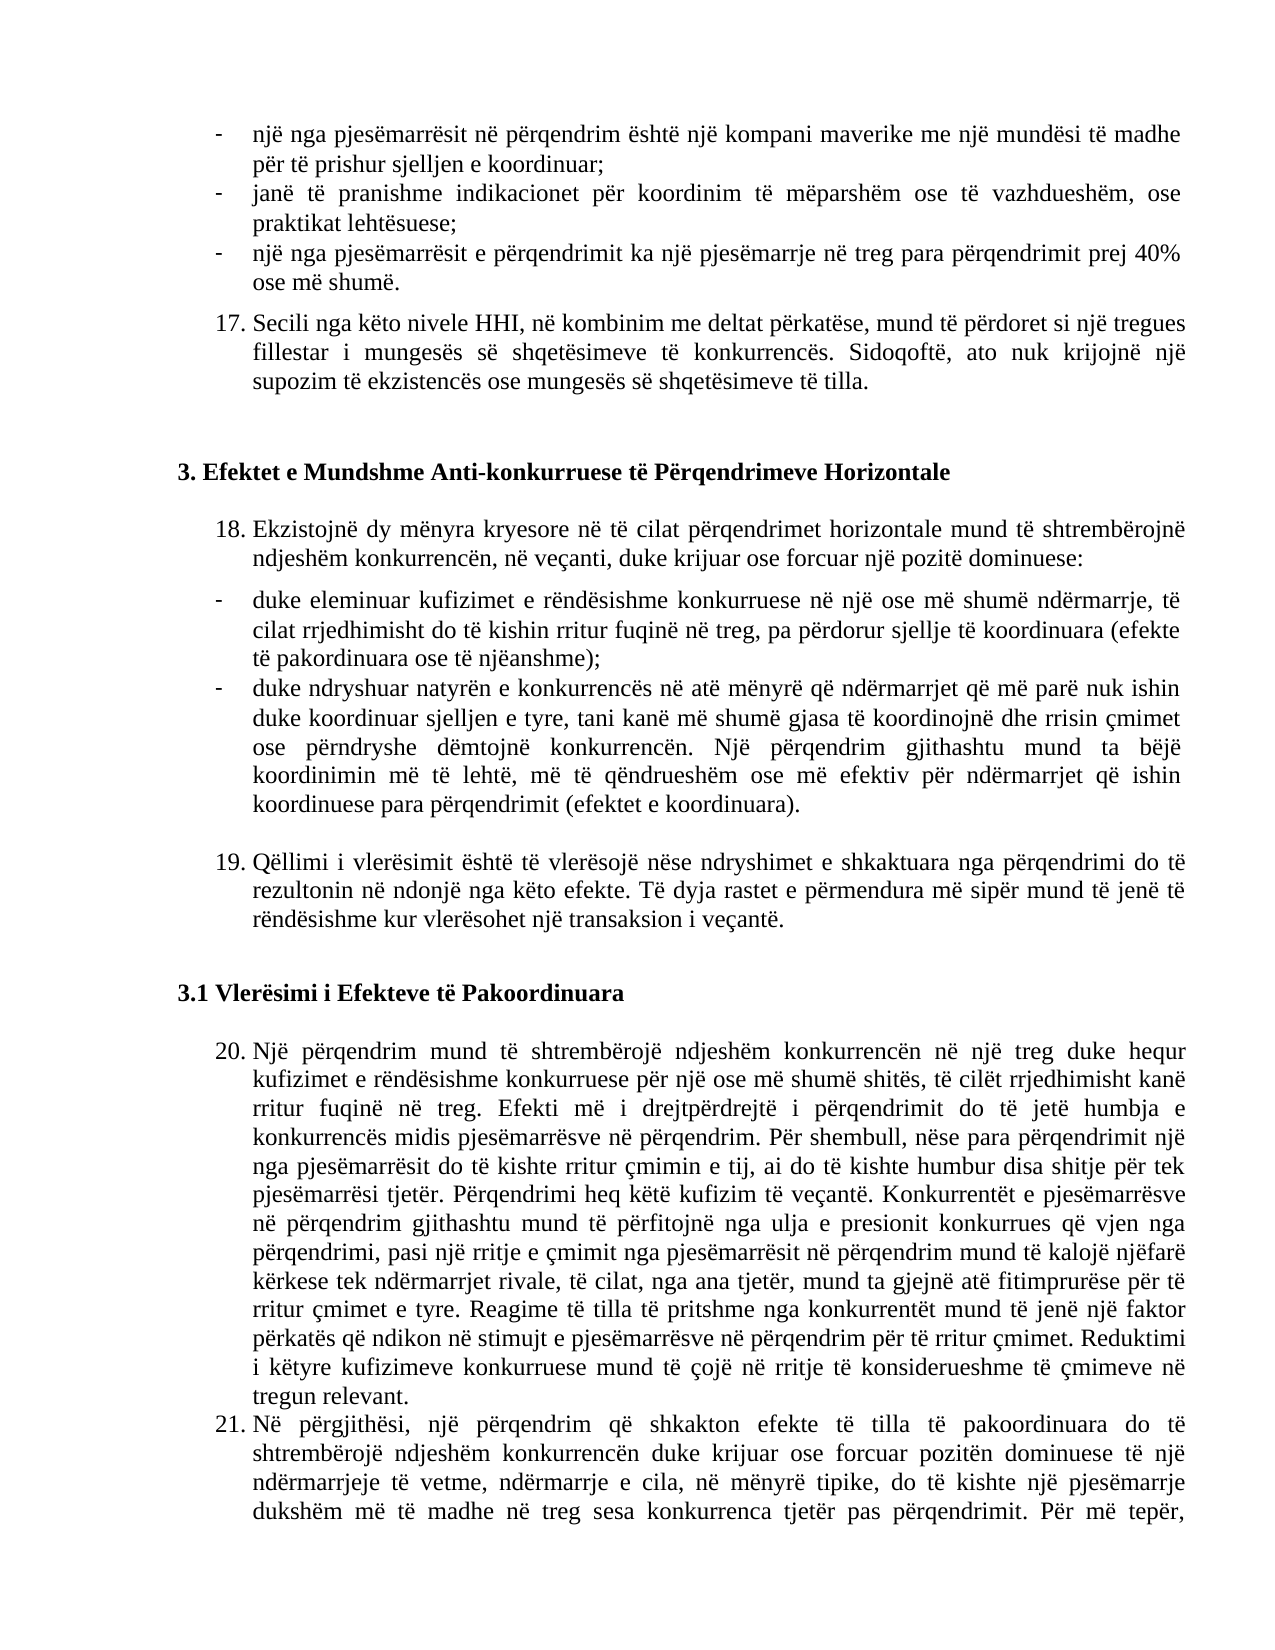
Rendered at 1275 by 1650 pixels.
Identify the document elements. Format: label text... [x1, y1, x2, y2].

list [215, 1409, 1186, 1524]
list Qëllimi i vlerësimit është të vlerësojë nëse ndryshimet e shkaktuara nga përqendrimi do të rezultonin në ndonjë nga këto efekte. Të dyja rastet e përmendura më sipër mund të jenë të rëndësishme kur vlerësohet një transaksion i veçantë. [215, 847, 1186, 933]
list një nga pjesëmarrësit e përqendrimit ka një pjesëmarrje në treg para përqendrimit prej 40% ose më shumë. [215, 237, 1182, 296]
subtitle 3. Efektet e Mundshme Anti-konkurruese të Përqendrimeve Horizontale [177, 457, 1186, 486]
list duke ndryshuar natyrën e konkurrencës në atë mënyrë që ndërmarrjet që më parë nuk ishin duke koordinuar sjelljen e tyre, tani kanë më shumë gjasa të koordinojnë dhe rrisin çmimet ose përndryshe dëmtojnë konkurrencën. Një përqendrim gjithashtu mund ta bëjë koordinimin më të lehtë, më të qëndrueshëm ose më efektiv për ndërmarrjet që ishin koordinuese para përqendrimit (efektet e koordinuara). [215, 672, 1182, 818]
list Një përqendrim mund të shtrembërojë ndjeshëm konkurrencën në një treg duke hequr kufizimet e rëndësishme konkurruese për një ose më shumë shitës, të cilët rrjedhimisht kanë rritur fuqinë në treg. Efekti më i drejtpërdrejtë i përqendrimit do të jetë humbja e konkurrencës midis pjesëmarrësve në përqendrim. Për shembull, nëse para përqendrimit një nga pjesëmarrësit do të kishte rritur çmimin e tij, ai do të kishte humbur disa shitje për tek pjesëmarrësi tjetër. Përqendrimi heq këtë kufizim të veçantë. Konkurrentët e pjesëmarrësve në përqendrim gjithashtu mund të përfitojnë nga ulja e presionit konkurrues që vjen nga përqendrimi, pasi një rritje e çmimit nga pjesëmarrësit në përqendrim mund të kalojë njëfarë kërkese tek ndërmarrjet rivale, të cilat, nga ana tjetër, mund ta gjejnë atë fitimprurëse për të rritur çmimet e tyre. Reagime të tilla të pritshme nga konkurrentët mund të jenë një faktor përkatës që ndikon në stimujt e pjesëmarrësve në përqendrim për të rritur çmimet. Reduktimi i këtyre kufizimeve konkurruese mund të çojë në rritje të konsiderueshme të çmimeve në tregun relevant. [215, 1036, 1186, 1409]
list Secili nga këto nivele HHI, në kombinim me deltat përkatëse, mund të përdoret si një tregues fillestar i mungesës së shqetësimeve të konkurrencës. Sidoqoftë, ato nuk krijojnë një supozim të ekzistencës ose mungesës së shqetësimeve të tilla. [215, 308, 1186, 395]
subtitle 3.1 Vlerësimi i Efekteve të Pakoordinuara [177, 978, 1186, 1007]
list janë të pranishme indikacionet për koordinim të mëparshëm ose të vazhdueshëm, ose praktikat lehtësuese; [215, 177, 1182, 237]
list Ekzistojnë dy mënyra kryesore në të cilat përqendrimet horizontale mund të shtrembërojnë ndjeshëm konkurrencën, në veçanti, duke krijuar ose forcuar një pozitë dominuese: [215, 514, 1186, 572]
list duke eleminuar kufizimet e rëndësishme konkurruese në një ose më shumë ndërmarrje, të cilat rrjedhimisht do të kishin rritur fuqinë në treg, pa përdorur sjellje të koordinuara (efekte të pakordinuara ose të njëanshme); [215, 584, 1182, 672]
list një nga pjesëmarrësit në përqendrim është një kompani maverike me një mundësi të madhe për të prishur sjelljen e koordinuar; [215, 118, 1182, 177]
